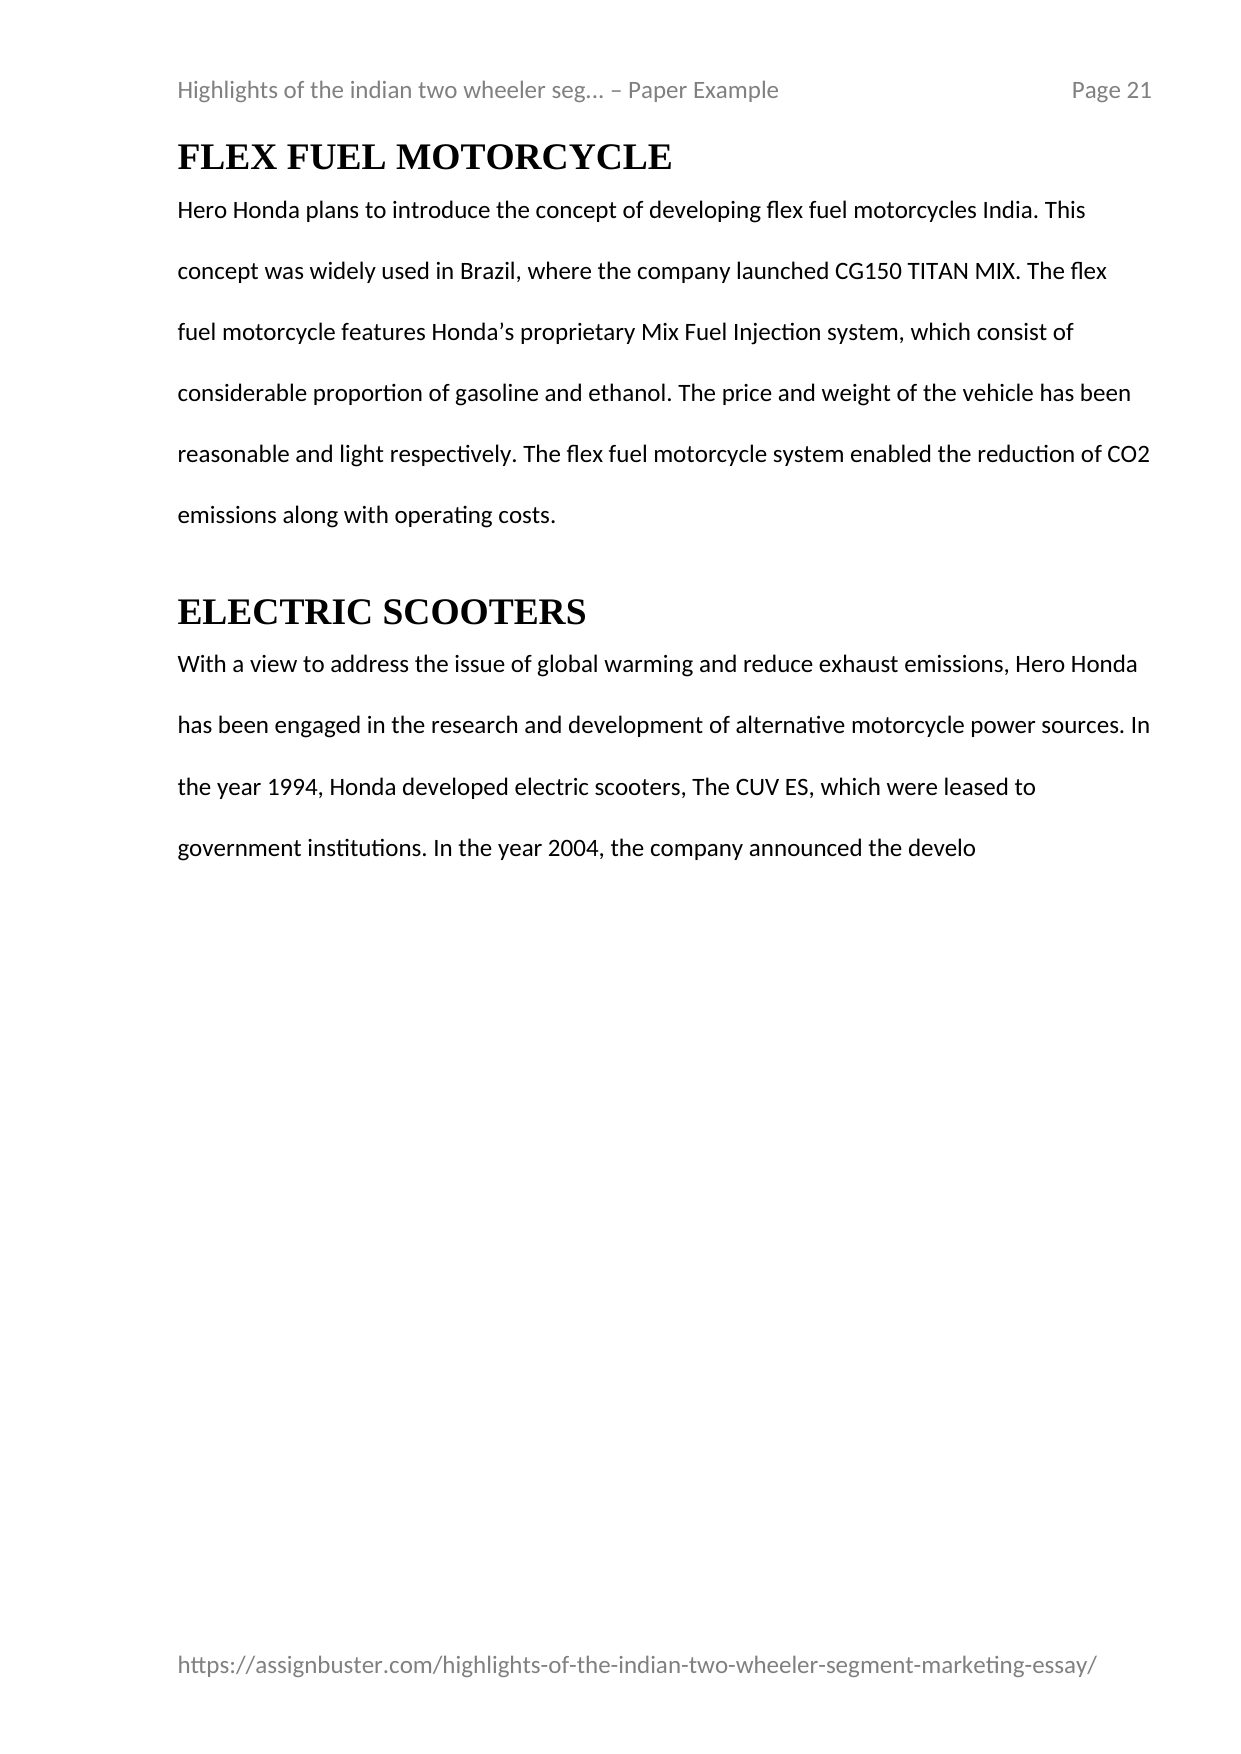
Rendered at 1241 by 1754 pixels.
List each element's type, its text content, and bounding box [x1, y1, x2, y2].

text With a view to address the issue of global warming and reduce exhaust emissions, Hero Honda has been engaged in the research and development of alternative motorcycle power sources. In the year 1994, Honda developed electric scooters, The CUV ES, which were leased to government institutions. In the year 2004, the company announced the develo [177, 649, 1152, 862]
text Hero Honda plans to introduce the concept of developing flex fuel motorcycles India. This concept was widely used in Brazil, where the company launched CG150 TITAN MIX. The flex fuel motorcycle features Honda’s proprietary Mix Fuel Injection system, which consist of considerable proportion of gasoline and ethanol. The price and weight of the vehicle has been reasonable and light respectively. The flex fuel motorcycle system enabled the reduction of CO2 emissions along with operating costs. [177, 194, 1152, 529]
subtitle ELECTRIC SCOOTERS [177, 589, 1152, 633]
subtitle FLEX FUEL MOTORCYCLE [177, 135, 1152, 178]
